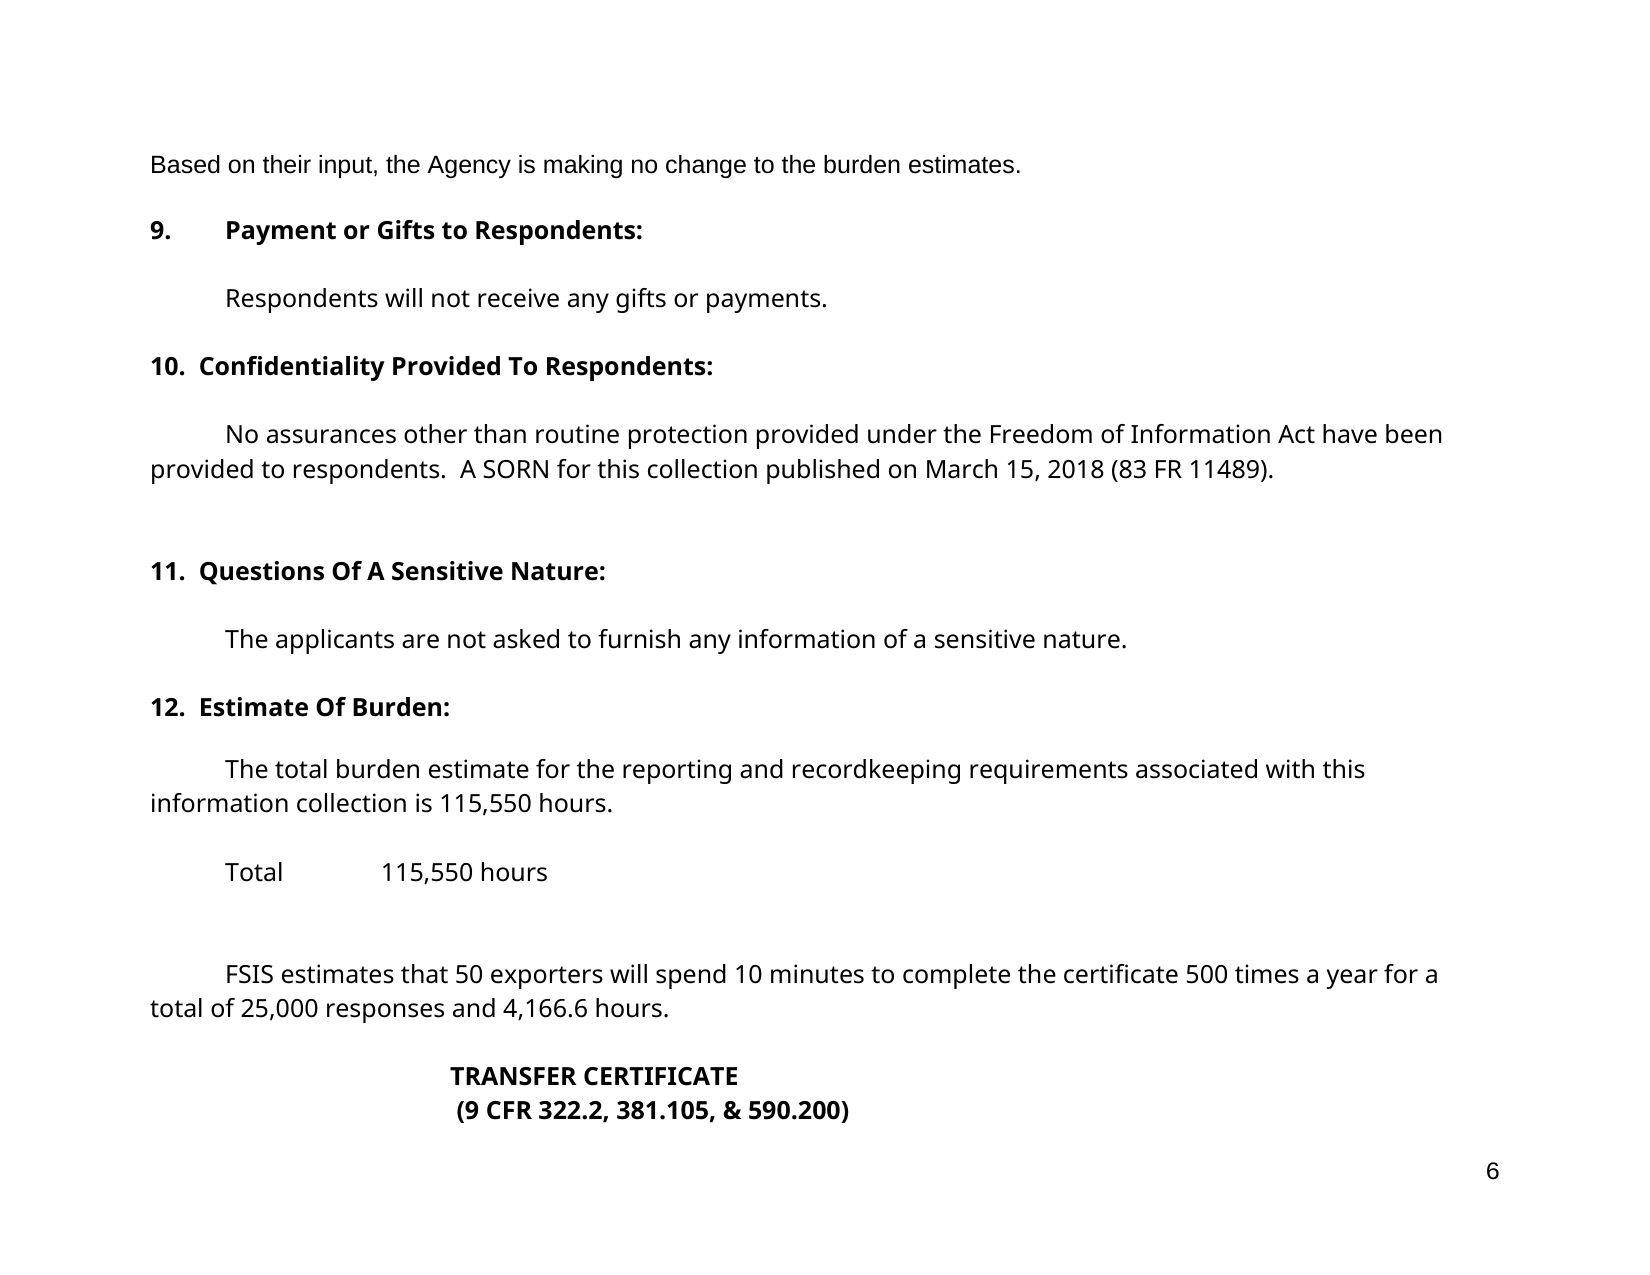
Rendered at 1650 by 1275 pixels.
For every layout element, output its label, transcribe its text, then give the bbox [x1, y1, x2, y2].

text Total 115,550 hours [150, 854, 1500, 888]
text The total burden estimate for the reporting and recordkeeping requirements associated with this information collection is 115,550 hours. [150, 752, 1500, 820]
text Respondents will not receive any gifts or payments. [150, 281, 1500, 315]
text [150, 150, 1500, 179]
text TRANSFER CERTIFICATE [150, 1059, 1500, 1093]
text 12. Estimate Of Burden: [150, 690, 1500, 724]
text The applicants are not asked to furnish any information of a sensitive nature. [150, 622, 1500, 656]
text FSIS estimates that 50 exporters will spend 10 minutes to complete the certificate 500 times a year for a total of 25,000 responses and 4,166.6 hours. [150, 956, 1500, 1024]
text No assurances other than routine protection provided under the Freedom of Information Act have been provided to respondents. A SORN for this collection published on March 15, 2018 (83 FR 11489). [150, 417, 1500, 485]
text 10. Confidentiality Provided To Respondents: [150, 349, 1500, 383]
text (9 CFR 322.2, 381.105, & 590.200) [150, 1093, 1500, 1127]
text 9. Payment or Gifts to Respondents: [150, 213, 1500, 247]
text 11. Questions Of A Sensitive Nature: [150, 553, 1500, 587]
